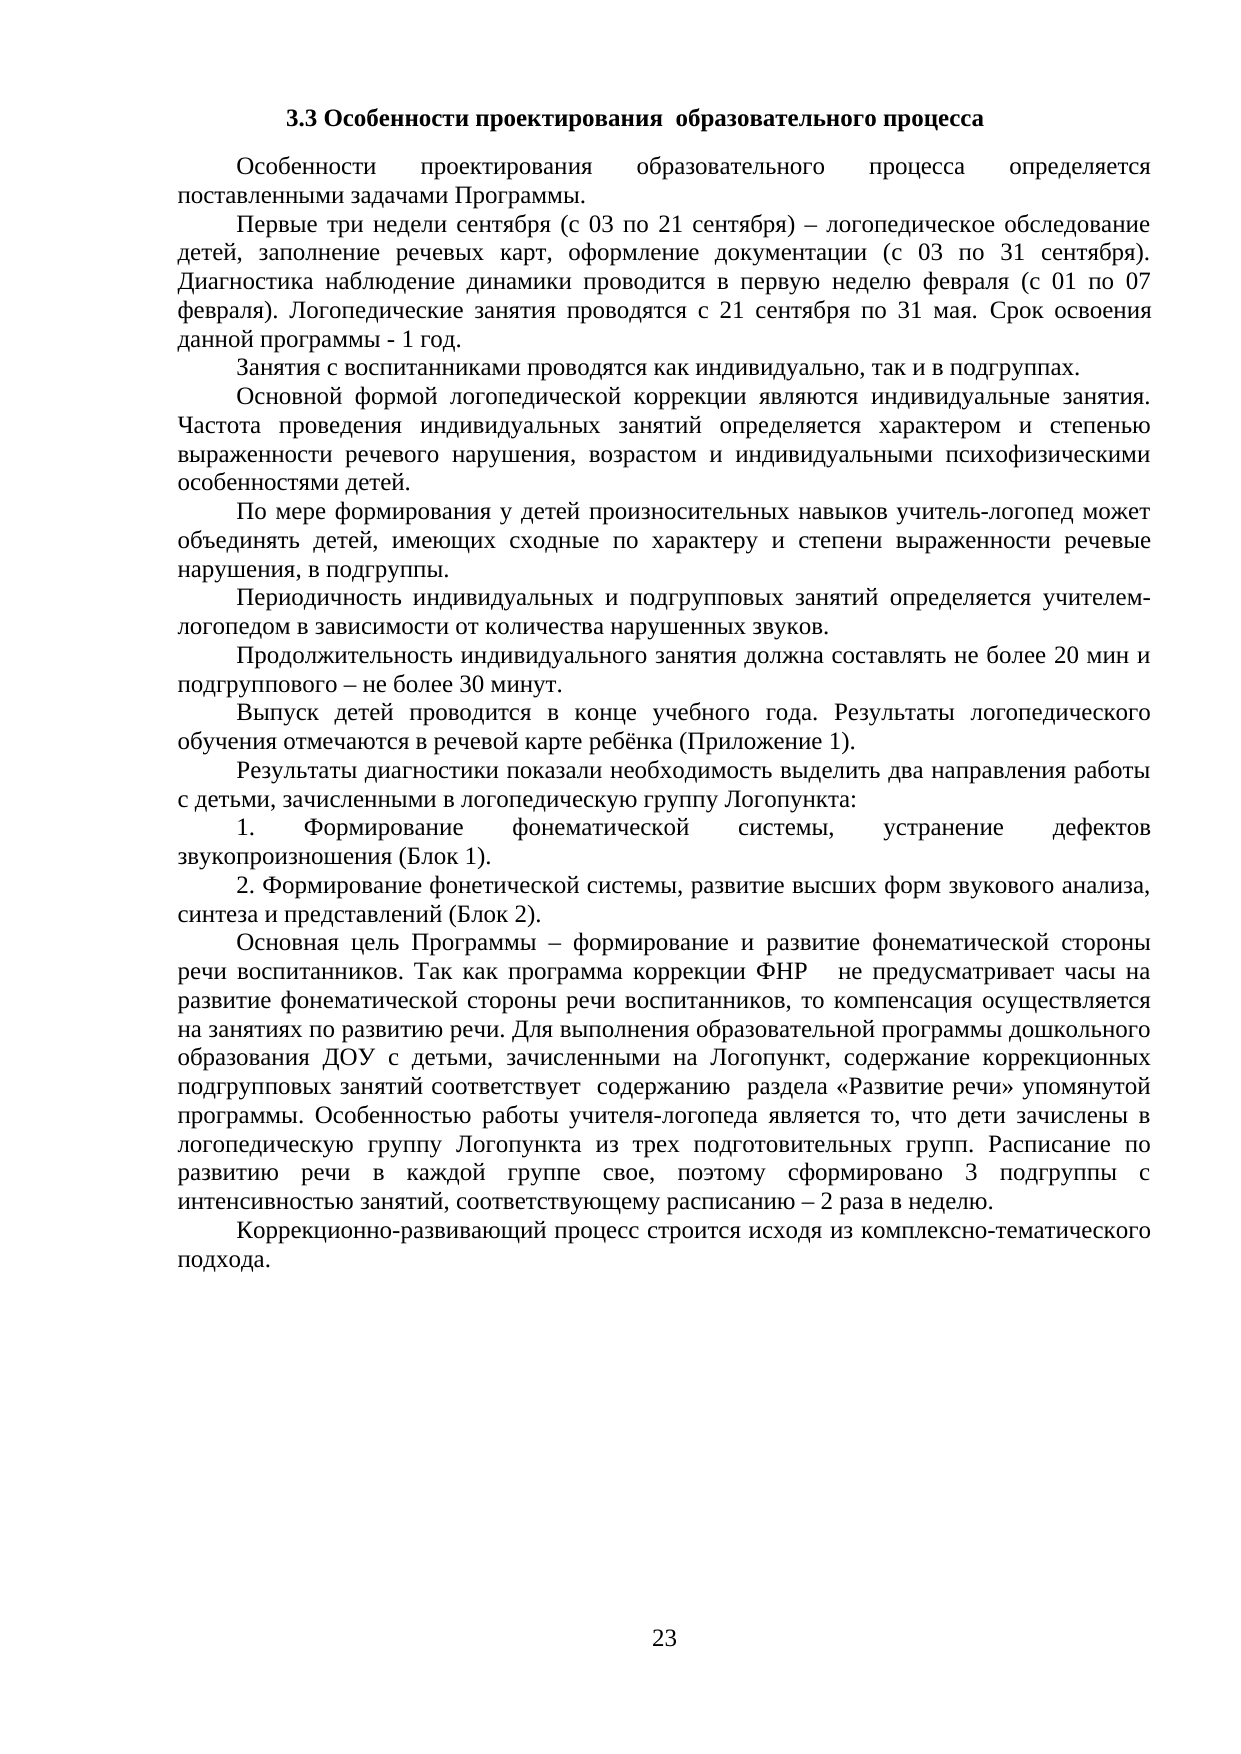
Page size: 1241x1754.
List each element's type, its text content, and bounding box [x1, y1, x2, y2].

text Особенности проектирования образовательного процесса определяется поставленными задачами Программы. [177, 151, 1152, 209]
text Периодичность индивидуальных и подгрупповых занятий определяется учителем-логопедом в зависимости от количества нарушенных звуков. [177, 582, 1152, 640]
text Коррекционно-развивающий процесс строится исходя из комплексно-тематического подхода. [177, 1215, 1152, 1272]
text Основной формой логопедической коррекции являются индивидуальные занятия. Частота проведения индивидуальных занятий определяется характером и степенью выраженности речевого нарушения, возрастом и индивидуальными психофизическими особенностями детей. [177, 381, 1152, 496]
text Основная цель Программы – формирование и развитие фонематической стороны речи воспитанников. Так как программа коррекции ФНР не предусматривает часы на развитие фонематической стороны речи воспитанников, то компенсация осуществляется на занятиях по развитию речи. Для выполнения образовательной программы дошкольного образования ДОУ с детьми, зачисленными на Логопункт, содержание коррекционных подгрупповых занятий соответствует содержанию раздела «Развитие речи» упомянутой программы. Особенностью работы учителя-логопеда является то, что дети зачислены в логопедическую группу Логопункта из трех подготовительных групп. Расписание по развитию речи в каждой группе свое, поэтому сформировано 3 подгруппы с интенсивностью занятий, соответствующему расписанию – 2 раза в неделю. [177, 927, 1152, 1215]
text По мере формирования у детей произносительных навыков учитель-логопед может объединять детей, имеющих сходные по характеру и степени выраженности речевые нарушения, в подгруппы. [177, 496, 1152, 582]
text 1. Формирование фонематической системы, устранение дефектов звукопроизношения (Блок 1). [177, 812, 1152, 870]
text Выпуск детей проводится в конце учебного года. Результаты логопедического обучения отмечаются в речевой карте ребёнка (Приложение 1). [177, 697, 1152, 755]
text Первые три недели сентября (с 03 по 21 сентября) – логопедическое обследование детей, заполнение речевых карт, оформление документации (с 03 по 31 сентября). Диагностика наблюдение динамики проводится в первую неделю февраля (с 01 по 07 февраля). Логопедические занятия проводятся с 21 сентября по 31 мая. Срок освоения данной программы - 1 год. [177, 209, 1152, 352]
text 3.3 Особенности проектирования образовательного процесса [103, 103, 1152, 132]
text 2. Формирование фонетической системы, развитие высших форм звукового анализа, синтеза и представлений (Блок 2). [177, 870, 1152, 927]
text Результаты диагностики показали необходимость выделить два направления работы с детьми, зачисленными в логопедическую группу Логопункта: [177, 755, 1152, 812]
text Занятия с воспитанниками проводятся как индивидуально, так и в подгруппах. [177, 352, 1152, 381]
text Продолжительность индивидуального занятия должна составлять не более 20 мин и подгруппового – не более 30 минут. [177, 640, 1152, 697]
